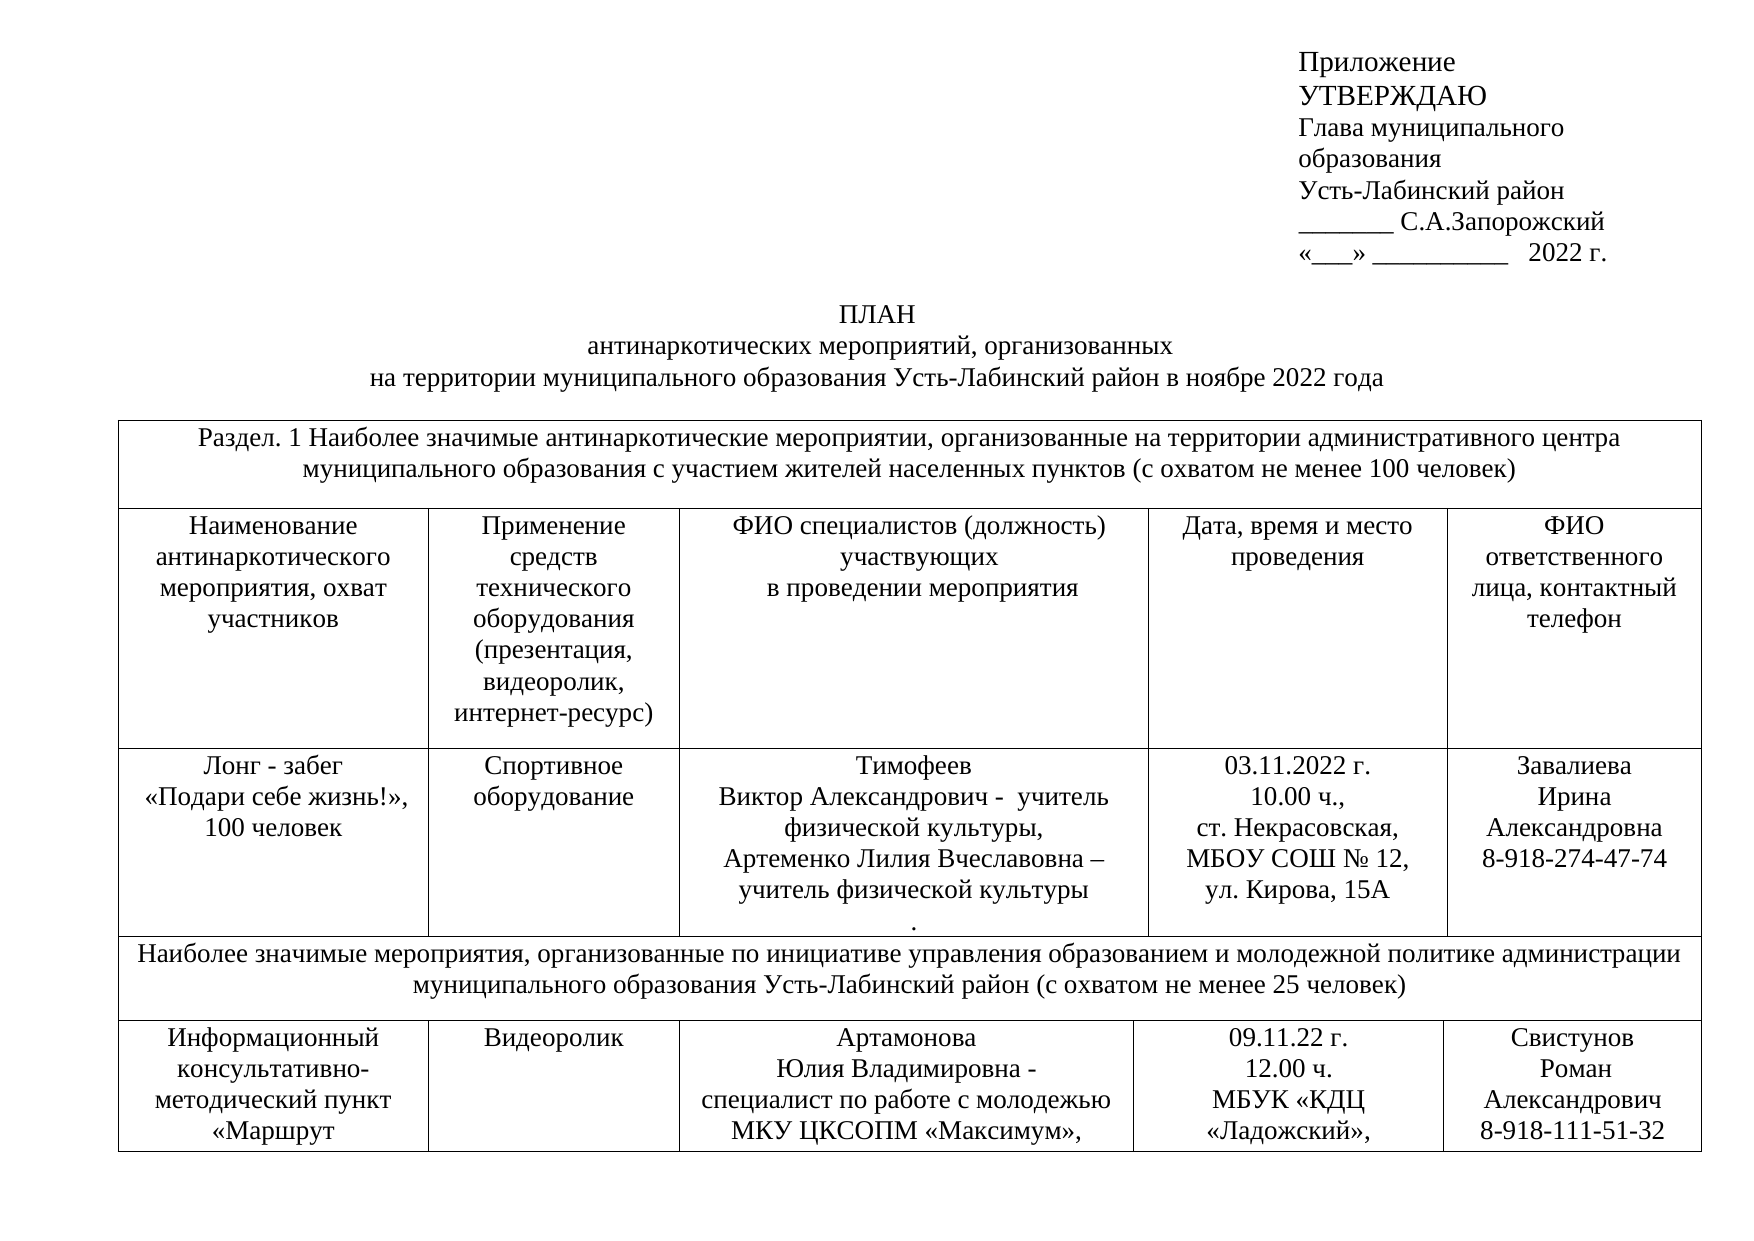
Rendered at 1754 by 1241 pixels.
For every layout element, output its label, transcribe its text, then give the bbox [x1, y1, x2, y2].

text Усть-Лабинский район _______ С.А.Запорожский [1004, 174, 1636, 236]
table_cell Дата, время и место проведения [1149, 509, 1447, 748]
text Приложение [1004, 44, 1636, 78]
table_cell Наиболее значимые мероприятия, организованные по инициативе управления образованием и молодежной политике администрации муниципального образования Усть-Лабинский район (с охватом не менее 25 человек) [119, 937, 1701, 1020]
table_cell Видеоролик [429, 1021, 679, 1151]
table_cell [680, 1021, 1133, 1151]
table_cell Тимофеев Виктор Александрович - учитель физической культуры, Артеменко Лилия Вчеславовна – учитель физической культуры . [680, 749, 1148, 936]
text «___» __________ 2022 г. [1004, 236, 1636, 267]
text на территории муниципального образования Усть-Лабинский район в ноябре 2022 года [118, 361, 1636, 392]
text образования [1004, 143, 1636, 174]
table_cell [119, 1021, 428, 1151]
table_cell Спортивное оборудование [429, 749, 679, 936]
table_cell Наименование антинаркотического мероприятия, охват участников [119, 509, 428, 748]
text Глава муниципального [1004, 111, 1636, 143]
text УТВЕРЖДАЮ [1004, 78, 1636, 111]
table_cell Лонг - забег «Подари себе жизнь!», 100 человек [119, 749, 428, 936]
table_cell 03.11.2022 г. 10.00 ч., ст. Некрасовская, МБОУ СОШ № 12, ул. Кирова, 15А [1149, 749, 1447, 936]
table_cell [1134, 1021, 1443, 1151]
text антинаркотических мероприятий, организованных [118, 329, 1636, 361]
table_cell ФИО специалистов (должность) участвующих в проведении мероприятия [680, 509, 1148, 748]
text ПЛАН [118, 298, 1636, 329]
table_cell Завалиева Ирина Александровна 8-918-274-47-74 [1448, 749, 1701, 936]
table_cell Применение средств технического оборудования (презентация, видеоролик, интернет-ресурс) [429, 509, 679, 748]
table_cell ФИО ответственного лица, контактный телефон [1448, 509, 1701, 748]
table_header Раздел. 1 Наиболее значимые антинаркотические мероприятии, организованные на территории административного центра муниципального образования с участием жителей населенных пунктов (с охватом не менее 100 человек) [119, 421, 1701, 508]
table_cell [1444, 1021, 1701, 1151]
